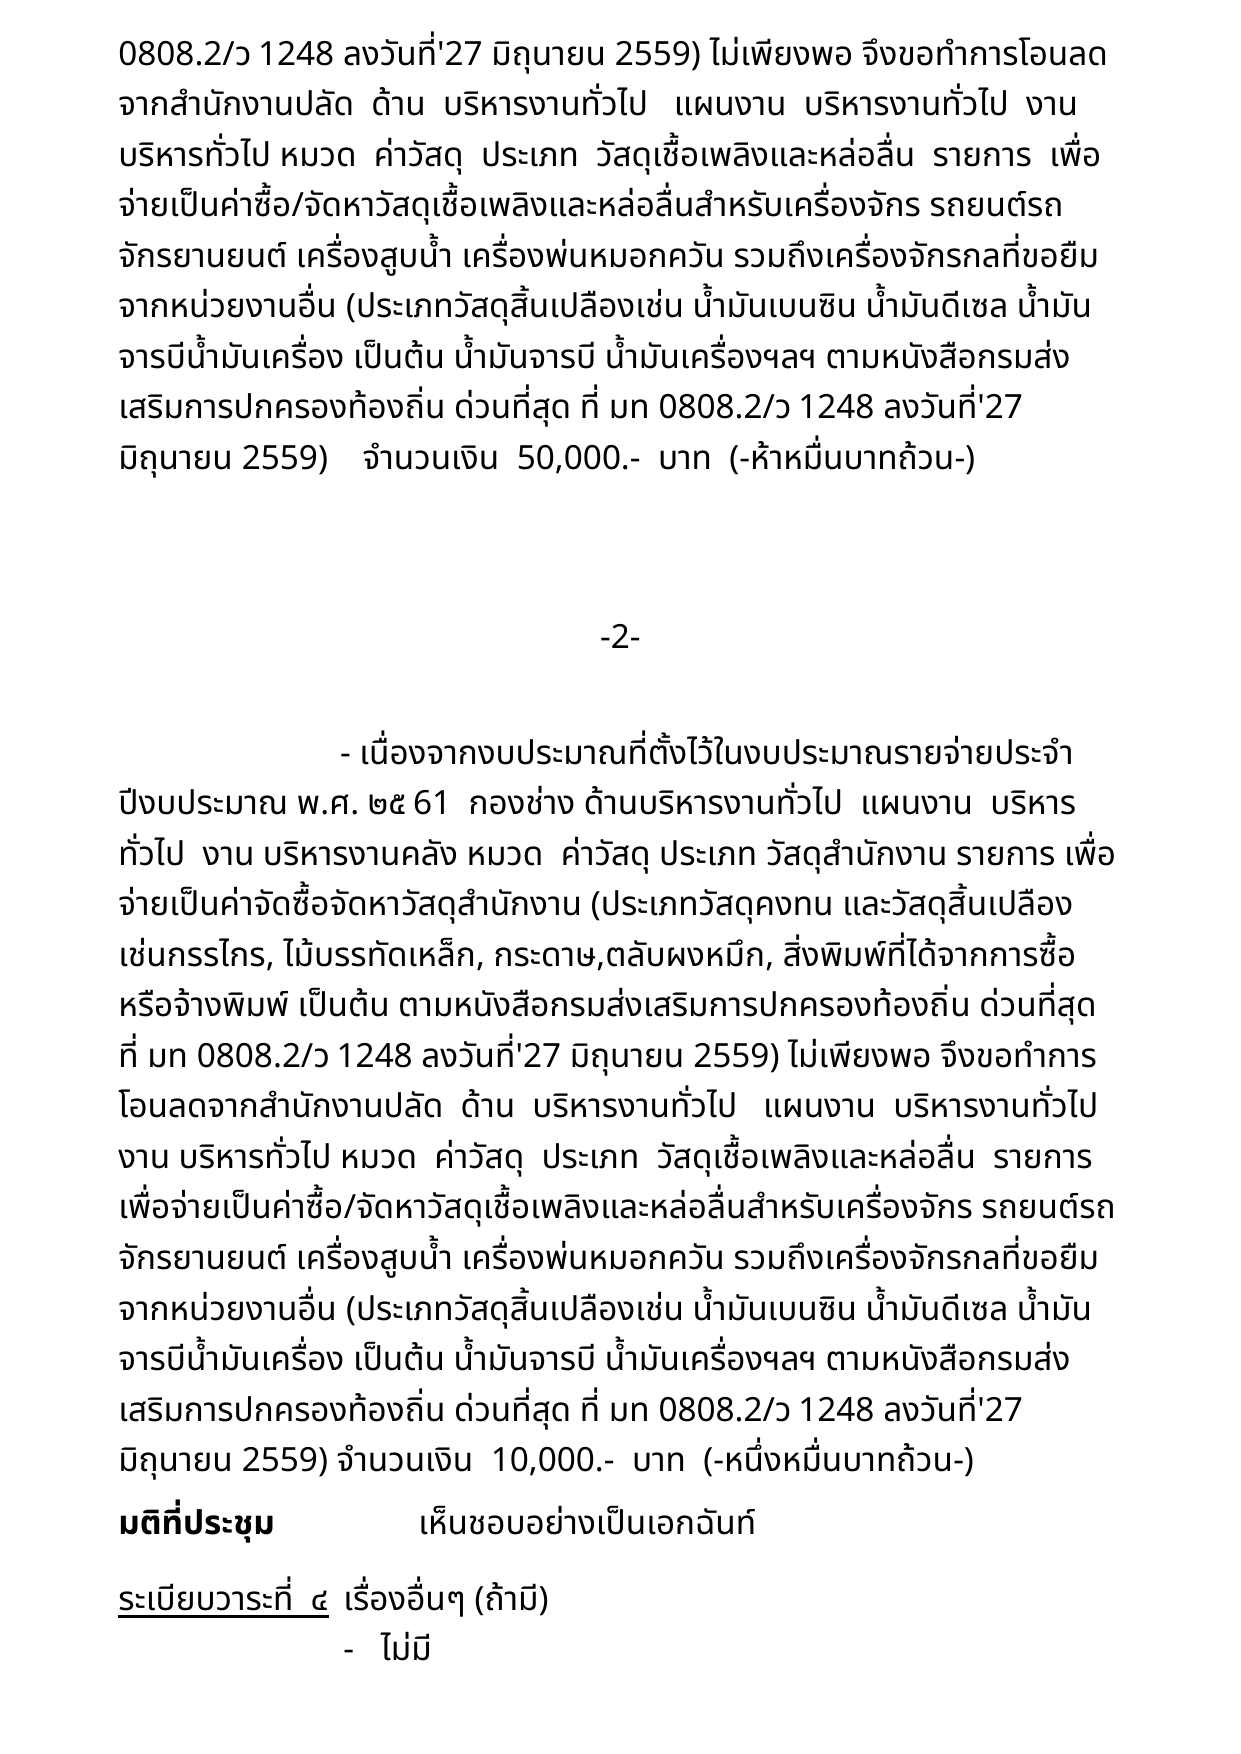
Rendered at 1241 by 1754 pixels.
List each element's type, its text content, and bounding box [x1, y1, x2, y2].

list ไม่มี [343, 1625, 1123, 1676]
text มติที่ประชุม เห็นชอบอย่างเป็นเอกฉันท์ [118, 1499, 1122, 1549]
text ระเบียบวาระที่ ๔ เรื่องอื่นๆ (ถ้ามี) [118, 1574, 1201, 1625]
text - เนื่องจากงบประมาณที่ตั้งไว้ในงบประมาณรายจ่ายประจำปีงบประมาณ พ.ศ. ๒๕61 กองช่าง ด้านบริหารงานทั่วไป แผนงาน บริหารทั่วไป งาน บริหารงานคลัง หมวด ค่าวัสดุ ประเภท วัสดุสำนักงาน รายการ เพื่อจ่ายเป็นค่าจัดซื้อจัดหาวัสดุสำนักงาน (ประเภทวัสดุคงทน และวัสดุสิ้นเปลือง เช่นกรรไกร, ไม้บรรทัดเหล็ก, กระดาษ,ตลับผงหมึก, สิ่งพิมพ์ที่ได้จากการซื้อหรือจ้างพิมพ์ เป็นต้น ตามหนังสือกรมส่งเสริมการปกครองท้องถิ่น ด่วนที่สุด ที่ มท 0808.2/ว1248 ลงวันที่'27 มิถุนายน 2559) ไม่เพียงพอ จึงขอทำการโอนลดจากสำนักงานปลัด ด้าน บริหารงานทั่วไป แผนงาน บริหารงานทั่วไป งาน บริหารทั่วไป หมวด ค่าวัสดุ ประเภท วัสดุเชื้อเพลิงและหล่อลื่น รายการ เพื่อจ่ายเป็นค่าซื้อ/จัดหาวัสดุเชื้อเพลิงและหล่อลื่นสำหรับเครื่องจักร รถยนต์รถจักรยานยนต์ เครื่องสูบน้ำ เครื่องพ่นหมอกควัน รวมถึงเครื่องจักรกลที่ขอยืมจากหน่วยงานอื่น (ประเภทวัสดุสิ้นเปลืองเช่น น้ำมันเบนซิน น้ำมันดีเซล น้ำมันจารบีน้ำมันเครื่อง เป็นต้น น้ำมันจารบี น้ำมันเครื่องฯลฯ ตามหนังสือกรมส่งเสริมการปกครองท้องถิ่น ด่วนที่สุด ที่ มท 0808.2/ว1248 ลงวันที่'27 มิถุนายน 2559) จำนวนเงิน 10,000.- บาท (-หนึ่งหมื่นบาทถ้วน-) [118, 728, 1122, 1487]
text -2- [118, 613, 1122, 658]
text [118, 29, 1122, 484]
